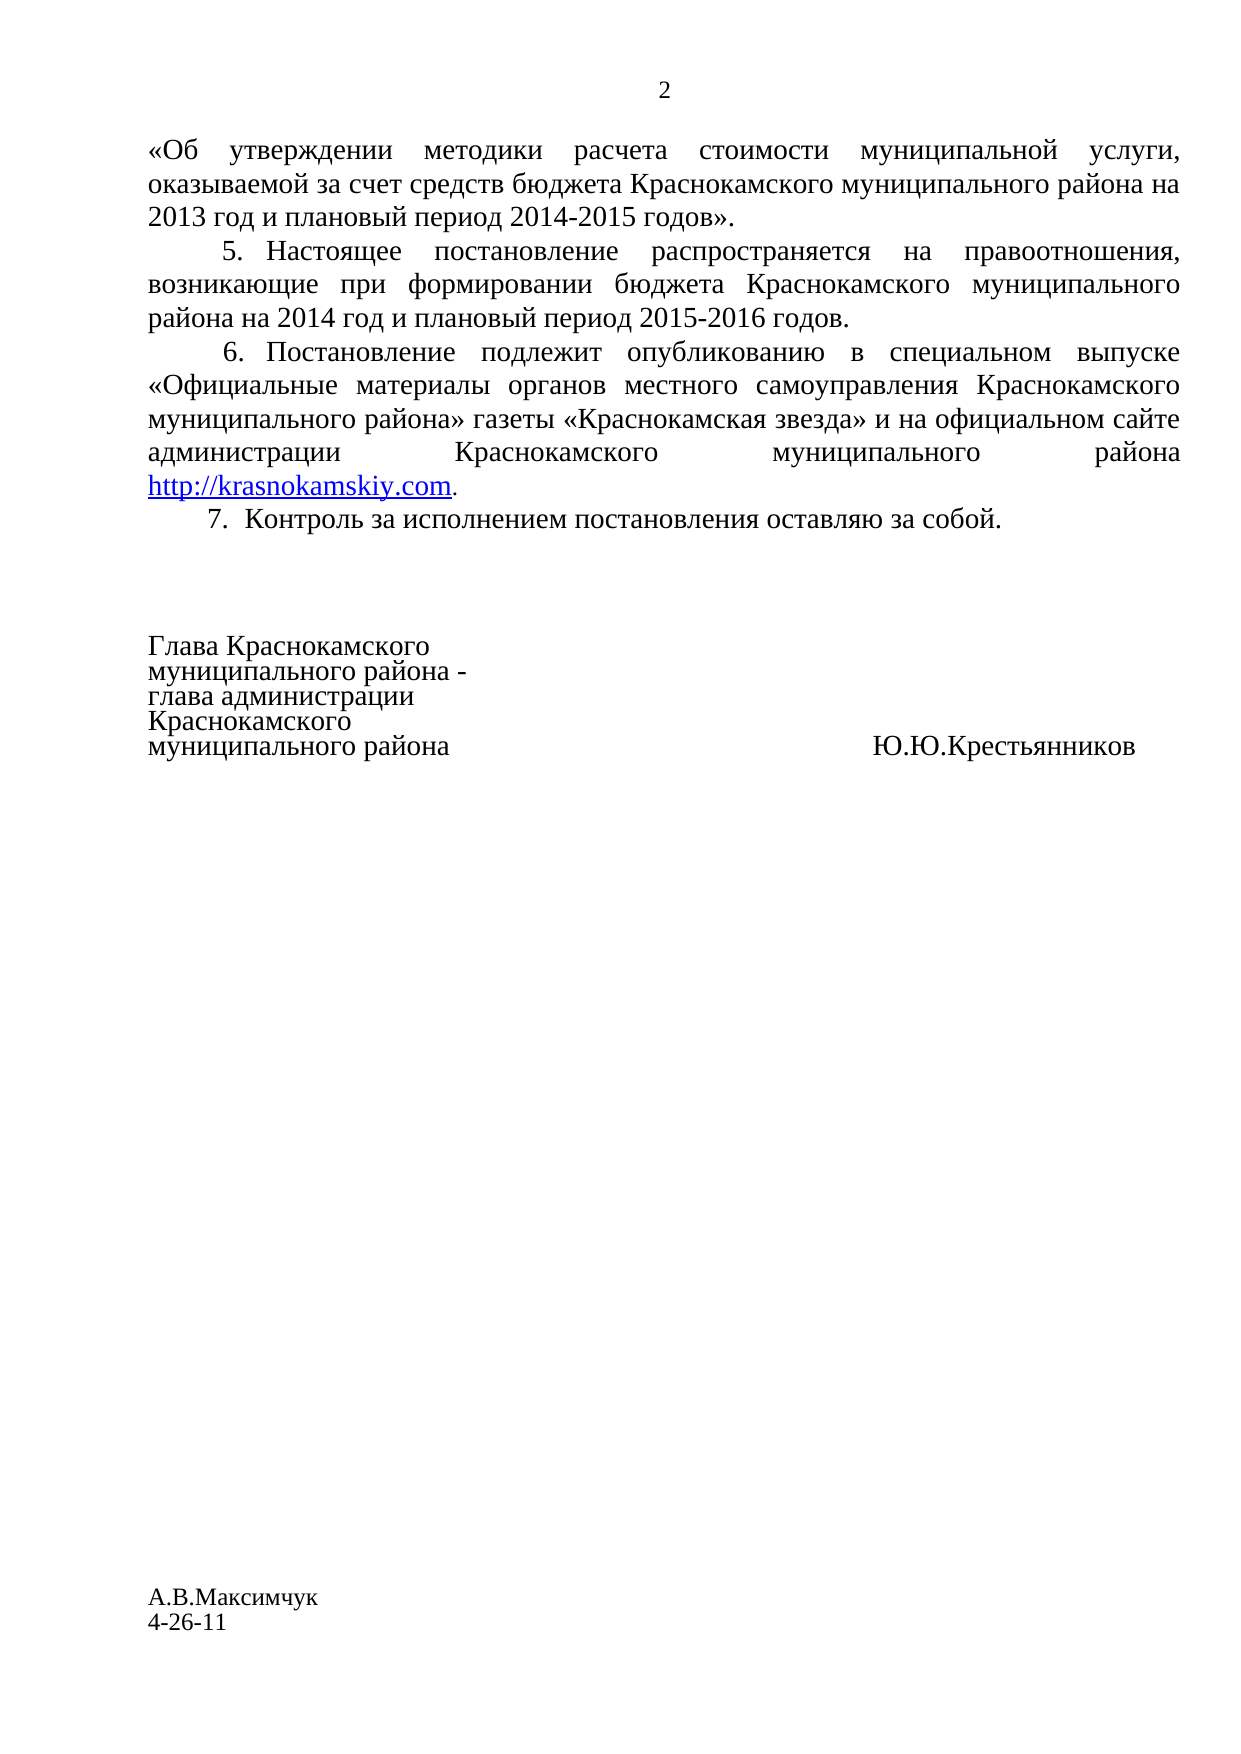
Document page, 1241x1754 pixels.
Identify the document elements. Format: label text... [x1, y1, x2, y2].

text 4-26-11 [148, 1611, 1181, 1636]
text А.В.Максимчук [148, 1586, 1181, 1611]
list Контроль за исполнением постановления оставляю за собой. [207, 501, 1181, 535]
text Глава Краснокамского [148, 636, 1181, 661]
text муниципального района Ю.Ю.Крестьянников [148, 736, 1181, 761]
list Настоящее постановление распространяется на правоотношения, возникающие при формировании бюджета Краснокамского муниципального района на 2014 год и плановый период 2015-2016 годов. [148, 233, 1181, 334]
text глава администрации [148, 686, 1181, 711]
list Постановление подлежит опубликованию в специальном выпуске «Официальные материалы органов местного самоуправления Краснокамского муниципального района» газеты «Краснокамская звезда» и на официальном сайте администрации Краснокамского муниципального района http://krasnokamskiy.com. [148, 334, 1181, 501]
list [148, 132, 1181, 233]
text Краснокамского [148, 711, 1181, 736]
text муниципального района - [148, 661, 1181, 686]
